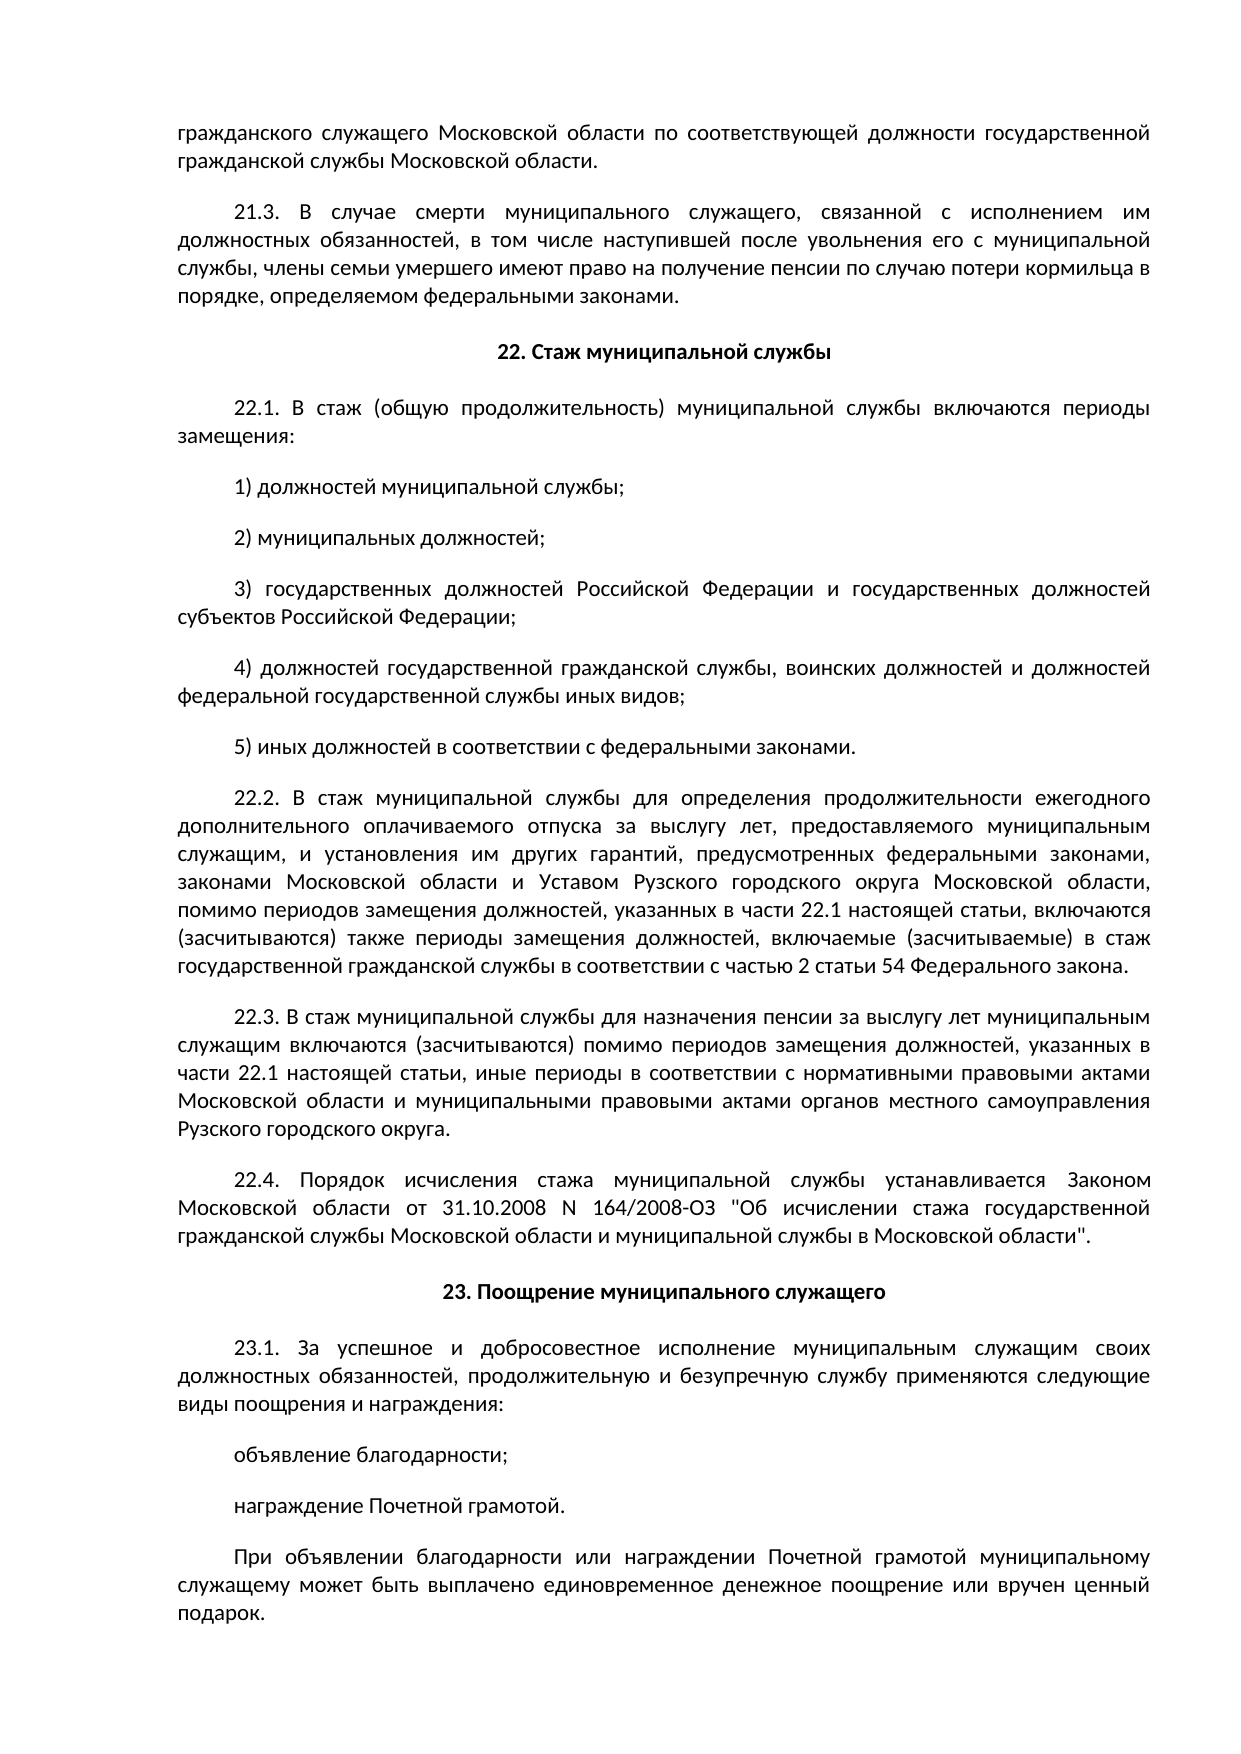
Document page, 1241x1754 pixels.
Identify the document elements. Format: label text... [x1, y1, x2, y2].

text 5) иных должностей в соответствии с федеральными законами. [177, 732, 1152, 760]
text 22.1. В стаж (общую продолжительность) муниципальной службы включаются периоды замещения: [177, 393, 1152, 449]
text объявление благодарности; [177, 1440, 1152, 1468]
title 23. Поощрение муниципального служащего [177, 1277, 1152, 1305]
text 21.3. В случае смерти муниципального служащего, связанной с исполнением им должностных обязанностей, в том числе наступившей после увольнения его с муниципальной службы, члены семьи умершего имеют право на получение пенсии по случаю потери кормильца в порядке, определяемом федеральными законами. [177, 197, 1152, 309]
text 23.1. За успешное и добросовестное исполнение муниципальным служащим своих должностных обязанностей, продолжительную и безупречную службу применяются следующие виды поощрения и награждения: [177, 1333, 1152, 1417]
title 22. Стаж муниципальной службы [177, 337, 1152, 365]
text 4) должностей государственной гражданской службы, воинских должностей и должностей федеральной государственной службы иных видов; [177, 653, 1152, 709]
text 2) муниципальных должностей; [177, 523, 1152, 551]
text награждение Почетной грамотой. [177, 1491, 1152, 1519]
text 22.4. Порядок исчисления стажа муниципальной службы устанавливается Законом Московской области от 31.10.2008 N 164/2008-ОЗ "Об исчислении стажа государственной гражданской службы Московской области и муниципальной службы в Московской области". [177, 1165, 1152, 1249]
text При объявлении благодарности или награждении Почетной грамотой муниципальному служащему может быть выплачено единовременное денежное поощрение или вручен ценный подарок. [177, 1542, 1152, 1626]
text 1) должностей муниципальной службы; [177, 472, 1152, 500]
text 22.2. В стаж муниципальной службы для определения продолжительности ежегодного дополнительного оплачиваемого отпуска за выслугу лет, предоставляемого муниципальным служащим, и установления им других гарантий, предусмотренных федеральными законами, законами Московской области и Уставом Рузского городского округа Московской области, помимо периодов замещения должностей, указанных в части 22.1 настоящей статьи, включаются (засчитываются) также периоды замещения должностей, включаемые (засчитываемые) в стаж государственной гражданской службы в соответствии с частью 2 статьи 54 Федерального закона. [177, 783, 1152, 979]
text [177, 118, 1152, 174]
text 22.3. В стаж муниципальной службы для назначения пенсии за выслугу лет муниципальным служащим включаются (засчитываются) помимо периодов замещения должностей, указанных в части 22.1 настоящей статьи, иные периоды в соответствии с нормативными правовыми актами Московской области и муниципальными правовыми актами органов местного самоуправления Рузского городского округа. [177, 1002, 1152, 1142]
text 3) государственных должностей Российской Федерации и государственных должностей субъектов Российской Федерации; [177, 574, 1152, 630]
